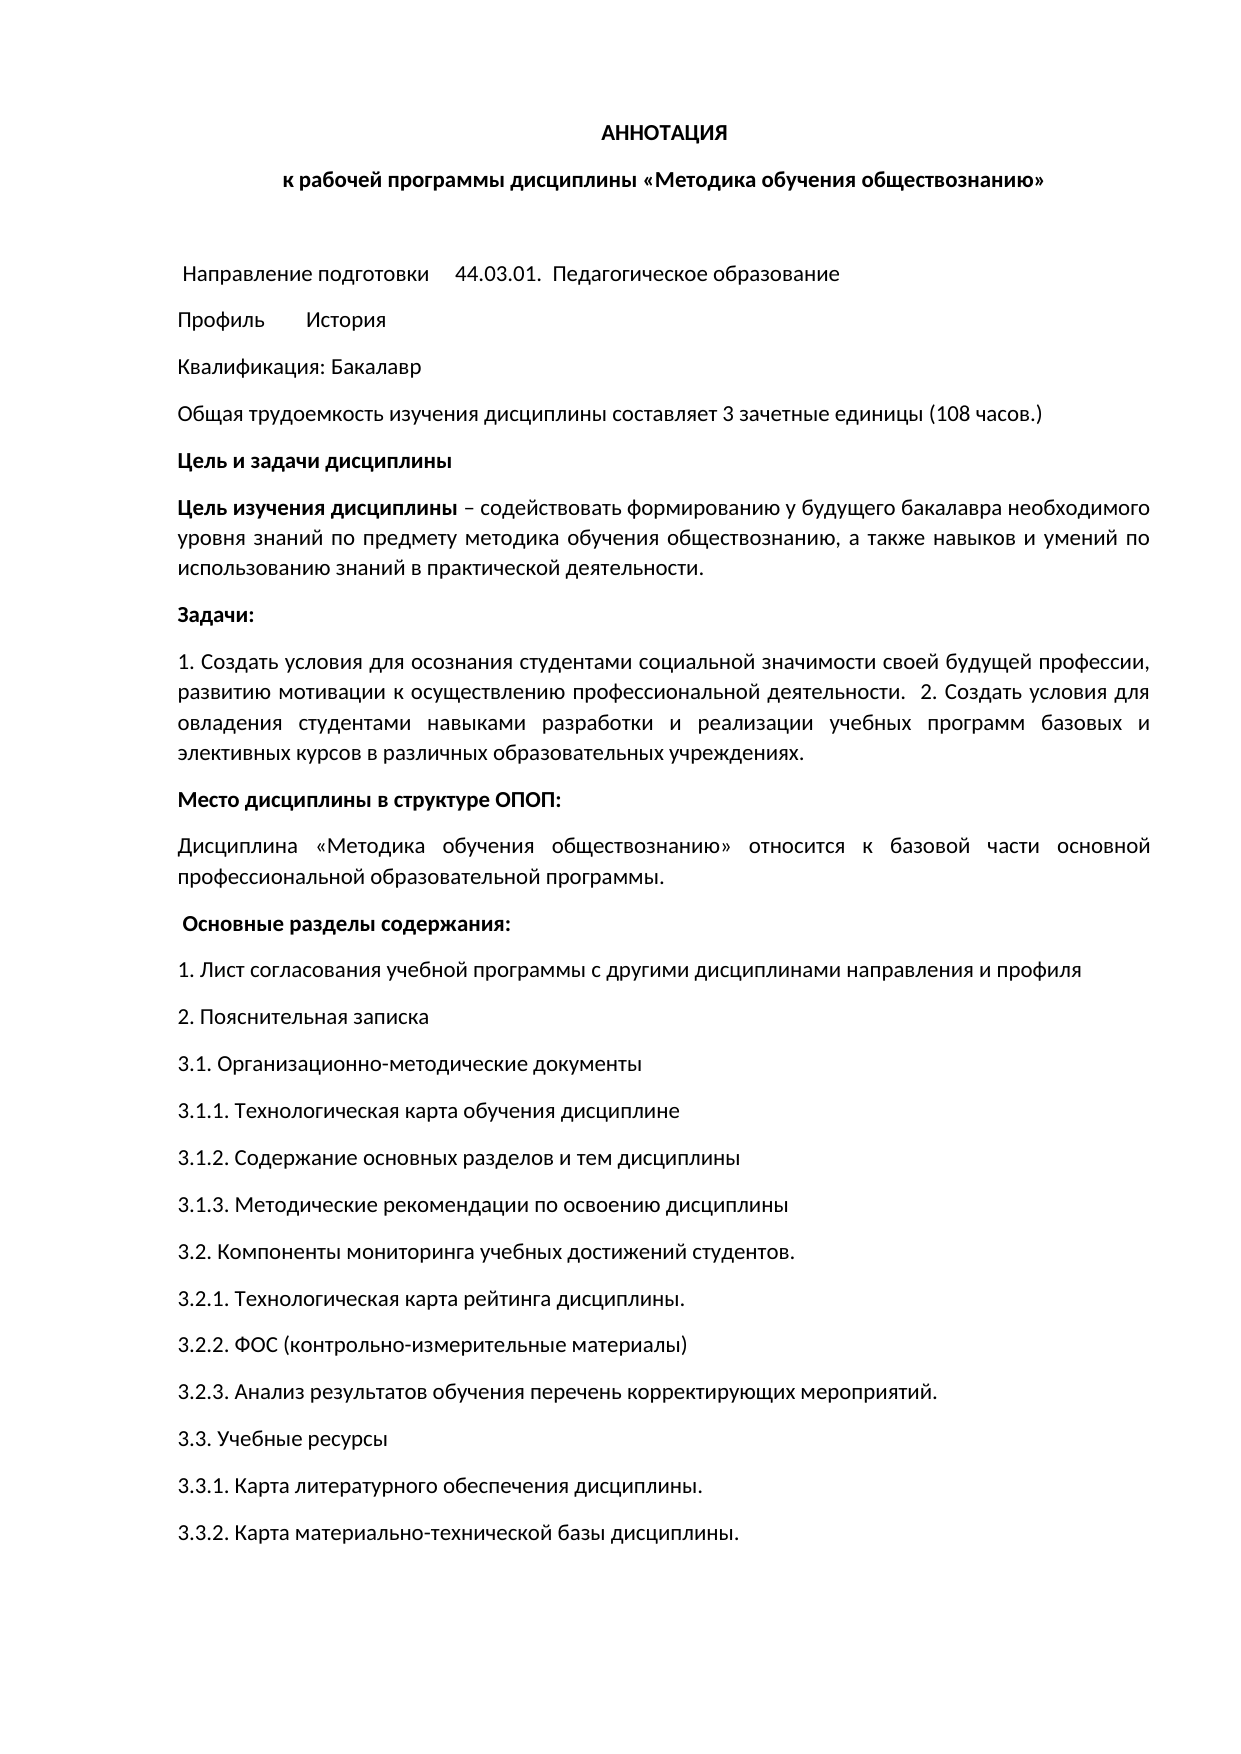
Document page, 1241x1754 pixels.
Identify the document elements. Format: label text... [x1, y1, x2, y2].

text 3.3. Учебные ресурсы [177, 1424, 1152, 1452]
text Профиль История [177, 306, 1152, 334]
text к рабочей программы дисциплины «Методика обучения обществознанию» [177, 165, 1152, 193]
text Дисциплина «Методика обучения обществознанию» относится к базовой части основной профессиональной образовательной программы. [177, 832, 1152, 890]
text 1. Лист согласования учебной программы с другими дисциплинами направления и профиля [177, 956, 1152, 984]
text 3.3.2. Карта материально-технической базы дисциплины. [177, 1518, 1152, 1546]
text 3.1.3. Методические рекомендации по освоению дисциплины [177, 1190, 1152, 1218]
text 3.3.1. Карта литературного обеспечения дисциплины. [177, 1471, 1152, 1499]
text Квалификация: Бакалавр [177, 352, 1152, 381]
text Общая трудоемкость изучения дисциплины составляет 3 зачетные единицы (108 часов.) [177, 399, 1152, 427]
text Основные разделы содержания: [177, 909, 1152, 937]
text АННОТАЦИЯ [177, 118, 1152, 146]
text Цель изучения дисциплины – содействовать формированию у будущего бакалавра необходимого уровня знаний по предмету методика обучения обществознанию, а также навыков и умений по использованию знаний в практической деятельности. [177, 493, 1152, 582]
text Задачи: [177, 600, 1152, 628]
text 3.2.1. Технологическая карта рейтинга дисциплины. [177, 1284, 1152, 1312]
text 2. Пояснительная записка [177, 1002, 1152, 1031]
text 3.2.3. Анализ результатов обучения перечень корректирующих мероприятий. [177, 1377, 1152, 1406]
text Направление подготовки 44.03.01. Педагогическое образование [177, 259, 1152, 287]
text 1. Создать условия для осознания студентами социальной значимости своей будущей профессии, развитию мотивации к осуществлению профессиональной деятельности. 2. Создать условия для овладения студентами навыками разработки и реализации учебных программ базовых и элективных курсов в различных образовательных учреждениях. [177, 647, 1152, 766]
text 3.1.2. Содержание основных разделов и тем дисциплины [177, 1143, 1152, 1171]
text 3.2. Компоненты мониторинга учебных достижений студентов. [177, 1237, 1152, 1265]
text Место дисциплины в структуре ОПОП: [177, 785, 1152, 813]
text 3.1.1. Технологическая карта обучения дисциплине [177, 1096, 1152, 1124]
text Цель и задачи дисциплины [177, 446, 1152, 474]
text 3.2.2. ФОС (контрольно-измерительные материалы) [177, 1331, 1152, 1359]
text 3.1. Организационно-методические документы [177, 1049, 1152, 1077]
